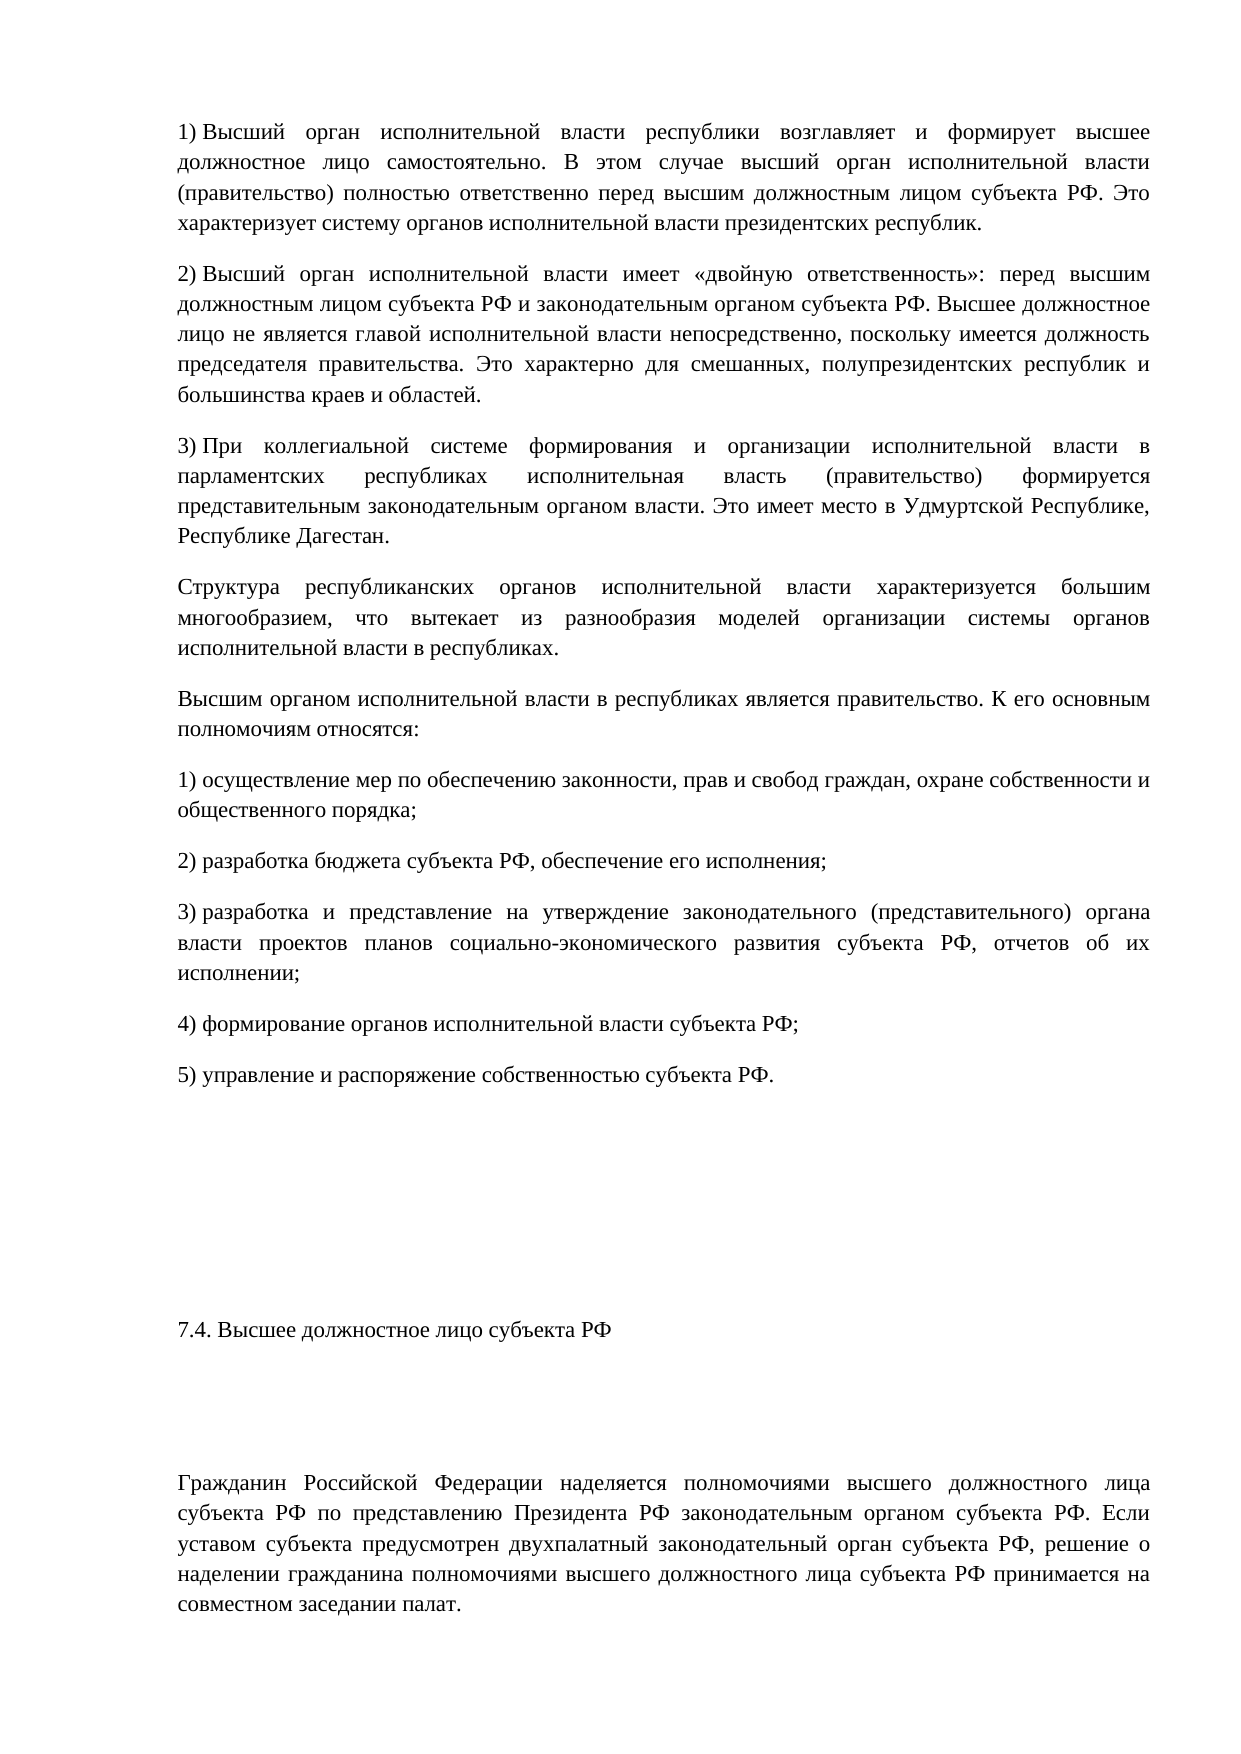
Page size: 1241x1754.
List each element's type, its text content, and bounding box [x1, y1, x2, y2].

text Структура республиканских органов исполнительной власти характеризуется большим многообразием, что вытекает из разнообразия моделей организации системы органов исполнительной власти в республиках. [177, 573, 1152, 660]
text 1) осуществление мер по обеспечению законности, прав и свобод граждан, охране собственности и общественного порядка; [177, 766, 1152, 823]
text 7.4. Высшее должностное лицо субъекта РФ [177, 1316, 1152, 1342]
text 2) разработка бюджета субъекта РФ, обеспечение его исполнения; [177, 847, 1152, 874]
text Высшим органом исполнительной власти в республиках является правительство. К его основным полномочиям относятся: [177, 685, 1152, 741]
text 2) Высший орган исполнительной власти имеет «двойную ответственность»: перед высшим должностным лицом субъекта РФ и законодательным органом субъекта РФ. Высшее должностное лицо не является главой исполнительной власти непосредственно, поскольку имеется должность председателя правительства. Это характерно для смешанных, полупрезидентских республик и большинства краев и областей. [177, 260, 1152, 407]
text 1) Высший орган исполнительной власти республики возглавляет и формирует высшее должностное лицо самостоятельно. В этом случае высший орган исполнительной власти (правительство) полностью ответственно перед высшим должностным лицом субъекта РФ. Это характеризует систему органов исполнительной власти президентских республик. [177, 118, 1152, 235]
text 3) При коллегиальной системе формирования и организации исполнительной власти в парламентских республиках исполнительная власть (правительство) формируется представительным законодательным органом власти. Это имеет место в Удмуртской Республике, Республике Дагестан. [177, 432, 1152, 549]
text 4) формирование органов исполнительной власти субъекта РФ; [177, 1010, 1152, 1036]
text 5) управление и распоряжение собственностью субъекта РФ. [177, 1061, 1152, 1087]
text Гражданин Российской Федерации наделяется полномочиями высшего должностного лица субъекта РФ по представлению Президента РФ законодательным органом субъекта РФ. Если уставом субъекта предусмотрен двухпалатный законодательный орган субъекта РФ, решение о наделении гражданина полномочиями высшего должностного лица субъекта РФ принимается на совместном заседании палат. [177, 1469, 1152, 1616]
text 3) разработка и представление на утверждение законодательного (представительного) органа власти проектов планов социально-экономического развития субъекта РФ, отчетов об их исполнении; [177, 898, 1152, 985]
